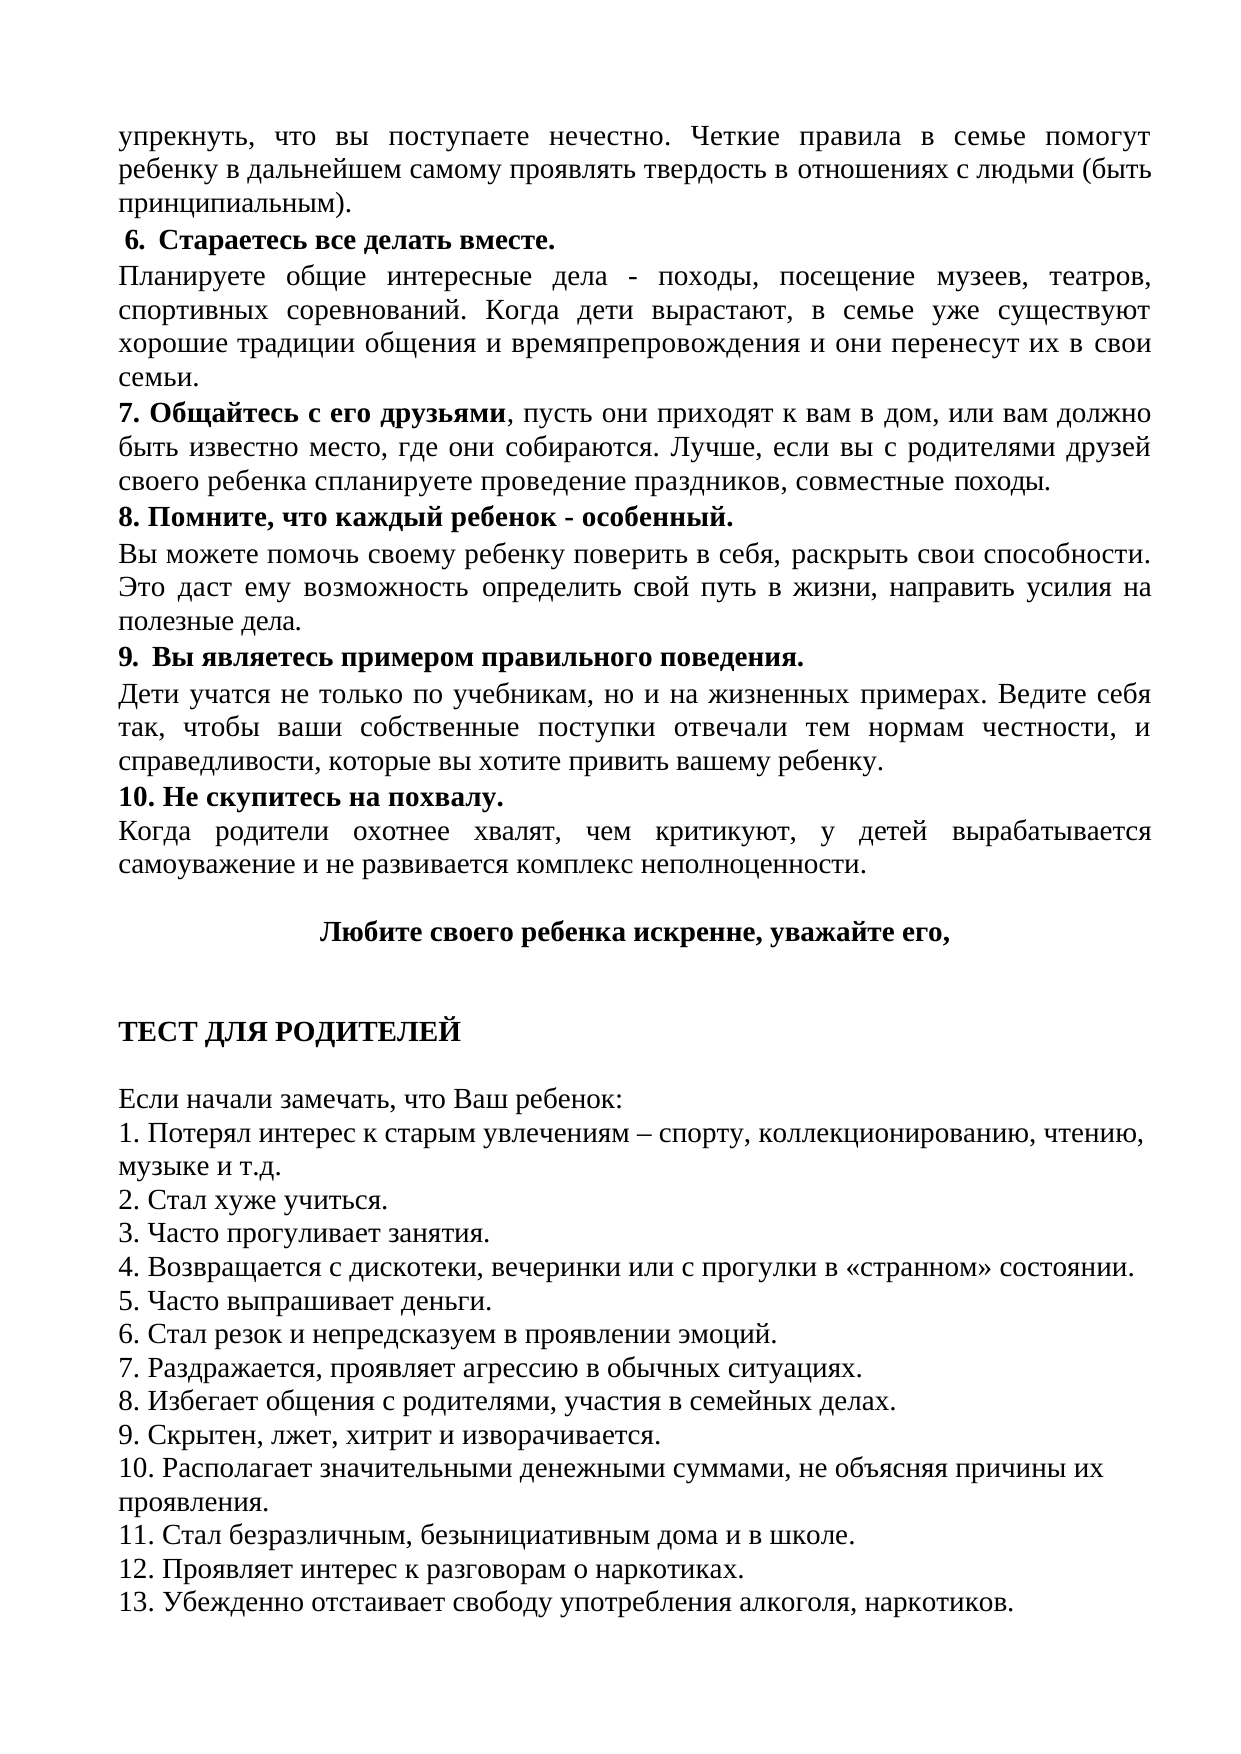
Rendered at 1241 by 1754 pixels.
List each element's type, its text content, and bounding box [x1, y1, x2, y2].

text Планируете общие интересные дела - походы, посещение музеев, театров, спортивных соревнований. Когда дети вырастают, в семье уже существуют хорошие традиции общения и времяпрепровождения и они перенесут их в свои семьи. [118, 258, 1152, 392]
text 8. Избегает общения с родителями, участия в семейных делах. [118, 1383, 1152, 1417]
text Дети учатся не только по учебникам, но и на жизненных примерах. Ведите себя так, чтобы ваши собственные поступки отвечали тем нормам честности, и справедливости, которые вы хотите привить вашему ребенку. [118, 676, 1152, 777]
text 6. Стараетесь все делать вместе. [118, 222, 1152, 255]
text 10. Располагает значительными денежными суммами, не объясняя причины их проявления. [118, 1450, 1152, 1517]
text Вы можете помочь своему ребенку поверить в себя, раскрыть свои способности. Это даст ему возможность определить свой путь в жизни, направить усилия на полезные дела. [118, 536, 1152, 636]
text 4. Возвращается с дискотеки, вечеринки или с прогулки в «странном» состоянии. [118, 1249, 1152, 1283]
text 8. Помните, что каждый ребенок - особенный. [118, 499, 1152, 533]
text 7. Раздражается, проявляет агрессию в обычных ситуациях. [118, 1350, 1152, 1383]
text Когда родители охотнее хвалят, чем критикуют, у детей вырабатывается самоуважение и не развивается комплекс неполноценности. [118, 813, 1152, 880]
text Любите своего ребенка искренне, уважайте его, [118, 914, 1152, 947]
text 5. Часто выпрашивает деньги. [118, 1283, 1152, 1316]
subtitle ТЕСТ ДЛЯ РОДИТЕЛЕЙ [118, 1014, 1152, 1048]
text 10. Не скупитесь на похвалу. [118, 779, 1152, 813]
text 9. Скрытен, лжет, хитрит и изворачивается. [118, 1417, 1152, 1450]
text 9. Вы являетесь примером правильного поведения. [118, 639, 1152, 673]
text 2. Стал хуже учиться. [118, 1182, 1152, 1216]
text 3. Часто прогуливает занятия. [118, 1216, 1152, 1249]
text 1. Потерял интерес к старым увлечениям – спорту, коллекционированию, чтению, музыке и т.д. [118, 1115, 1152, 1182]
text 6. Стал резок и непредсказуем в проявлении эмоций. [118, 1316, 1152, 1350]
text Если начали замечать, что Ваш ребенок: [118, 1081, 1152, 1115]
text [118, 118, 1152, 219]
text 11. Стал безразличным, безынициативным дома и в школе. [118, 1517, 1152, 1551]
text 13. Убежденно отстаивает свободу употребления алкоголя, наркотиков. [118, 1584, 1152, 1618]
text 7. Общайтесь с его друзьями, пусть они приходят к вам в дом, или вам должно быть известно место, где они собираются. Лучше, если вы с родителями друзей своего ребенка спланируете проведение праздников, совместные походы. [118, 396, 1152, 496]
text 12. Проявляет интерес к разговорам о наркотиках. [118, 1551, 1152, 1584]
